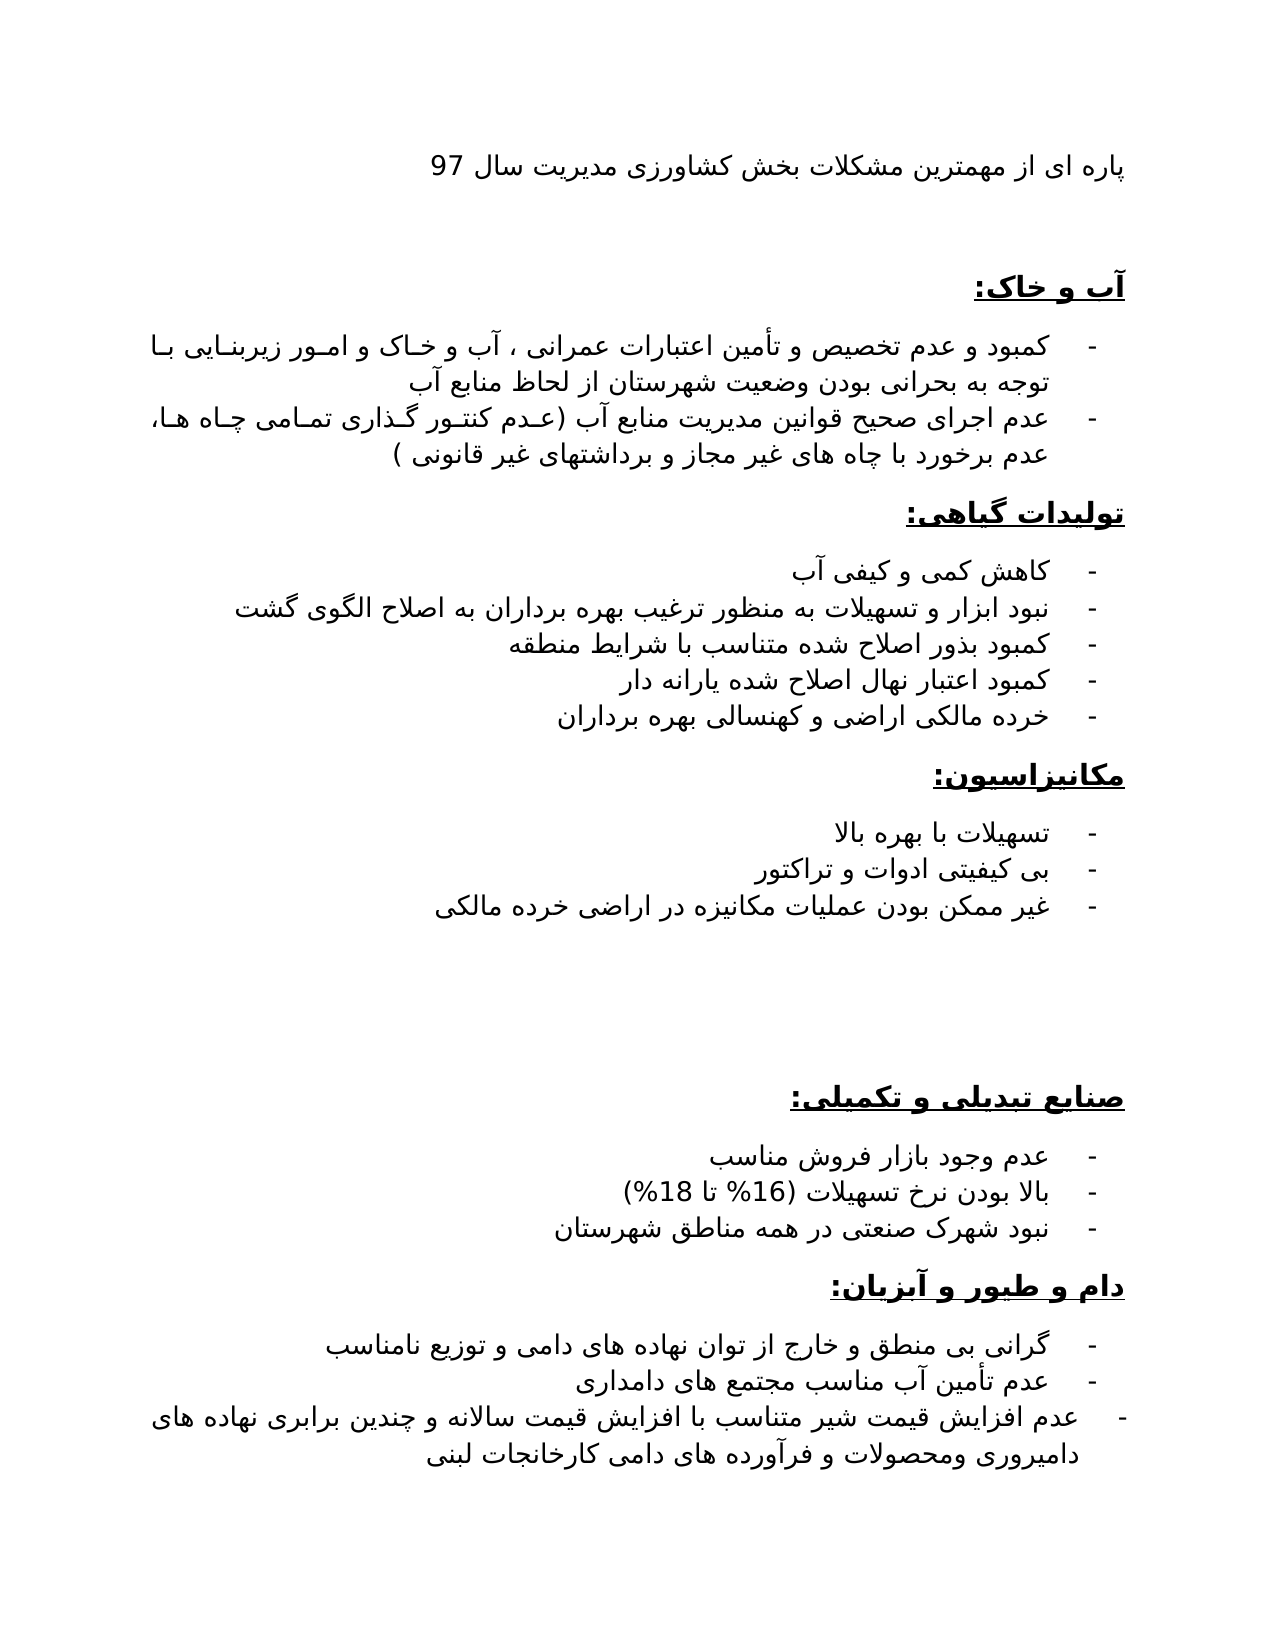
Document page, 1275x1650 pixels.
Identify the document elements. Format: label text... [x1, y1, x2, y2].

list خرده مالکی اراضی و کهنسالی بهره برداران [150, 701, 1087, 732]
text دام و طیور و آبزیان: [150, 1269, 1125, 1303]
list کمبود بذور اصلاح شده متناسب با شرایط منطقه [150, 628, 1087, 660]
list عدم تأمین آب مناسب مجتمع های دامداری [150, 1366, 1087, 1397]
list عدم وجود بازار فروش مناسب [150, 1140, 1087, 1171]
list گرانی بی منطق و خارج از توان نهاده های دامی و توزیع نامناسب [150, 1329, 1087, 1361]
list بی کیفیتی ادوات و تراکتور [150, 854, 1087, 885]
text صنایع تبدیلی و تکمیلی: [150, 1080, 1125, 1114]
list عدم افزایش قیمت شیر متناسب با افزایش قیمت سالانه و چندین برابری نهاده های دامیروری ومحصولات و فرآورده های دامی کارخانجات لبنی [150, 1402, 1118, 1469]
text تولیدات گیاهی: [150, 496, 1125, 530]
list نبود شهرک صنعتی در همه مناطق شهرستان [150, 1212, 1087, 1244]
list تسهیلات با بهره بالا [150, 818, 1087, 849]
text مکانیزاسیون: [150, 758, 1125, 792]
list بالا بودن نرخ تسهیلات (16% تا 18%) [150, 1176, 1087, 1208]
list کمبود اعتبار نهال اصلاح شده یارانه دار [150, 664, 1087, 696]
list نبود ابزار و تسهیلات به منظور ترغیب بهره برداران به اصلاح الگوی گشت [150, 592, 1087, 623]
list غیر ممکن بودن عملیات مکانیزه در اراضی خرده مالکی [150, 890, 1087, 922]
text پاره ای از مهمترین مشکلات بخش کشاورزی مدیریت سال 97 [150, 150, 1125, 182]
list کمبود و عدم تخصیص و تأمین اعتبارات عمرانی ، آب و خاک و امور زیربنایی با توجه به بحرانی بودن وضعیت شهرستان از لحاظ منابع آب [150, 330, 1087, 398]
list کاهش کمی و کیفی آب [150, 556, 1087, 587]
list عدم اجرای صحیح قوانین مدیریت منابع آب (عدم کنتور گذاری تمامی چاه ها، عدم برخورد با چاه های غیر مجاز و برداشتهای غیر قانونی ) [150, 403, 1087, 470]
text آب و خاک: [150, 270, 1125, 304]
